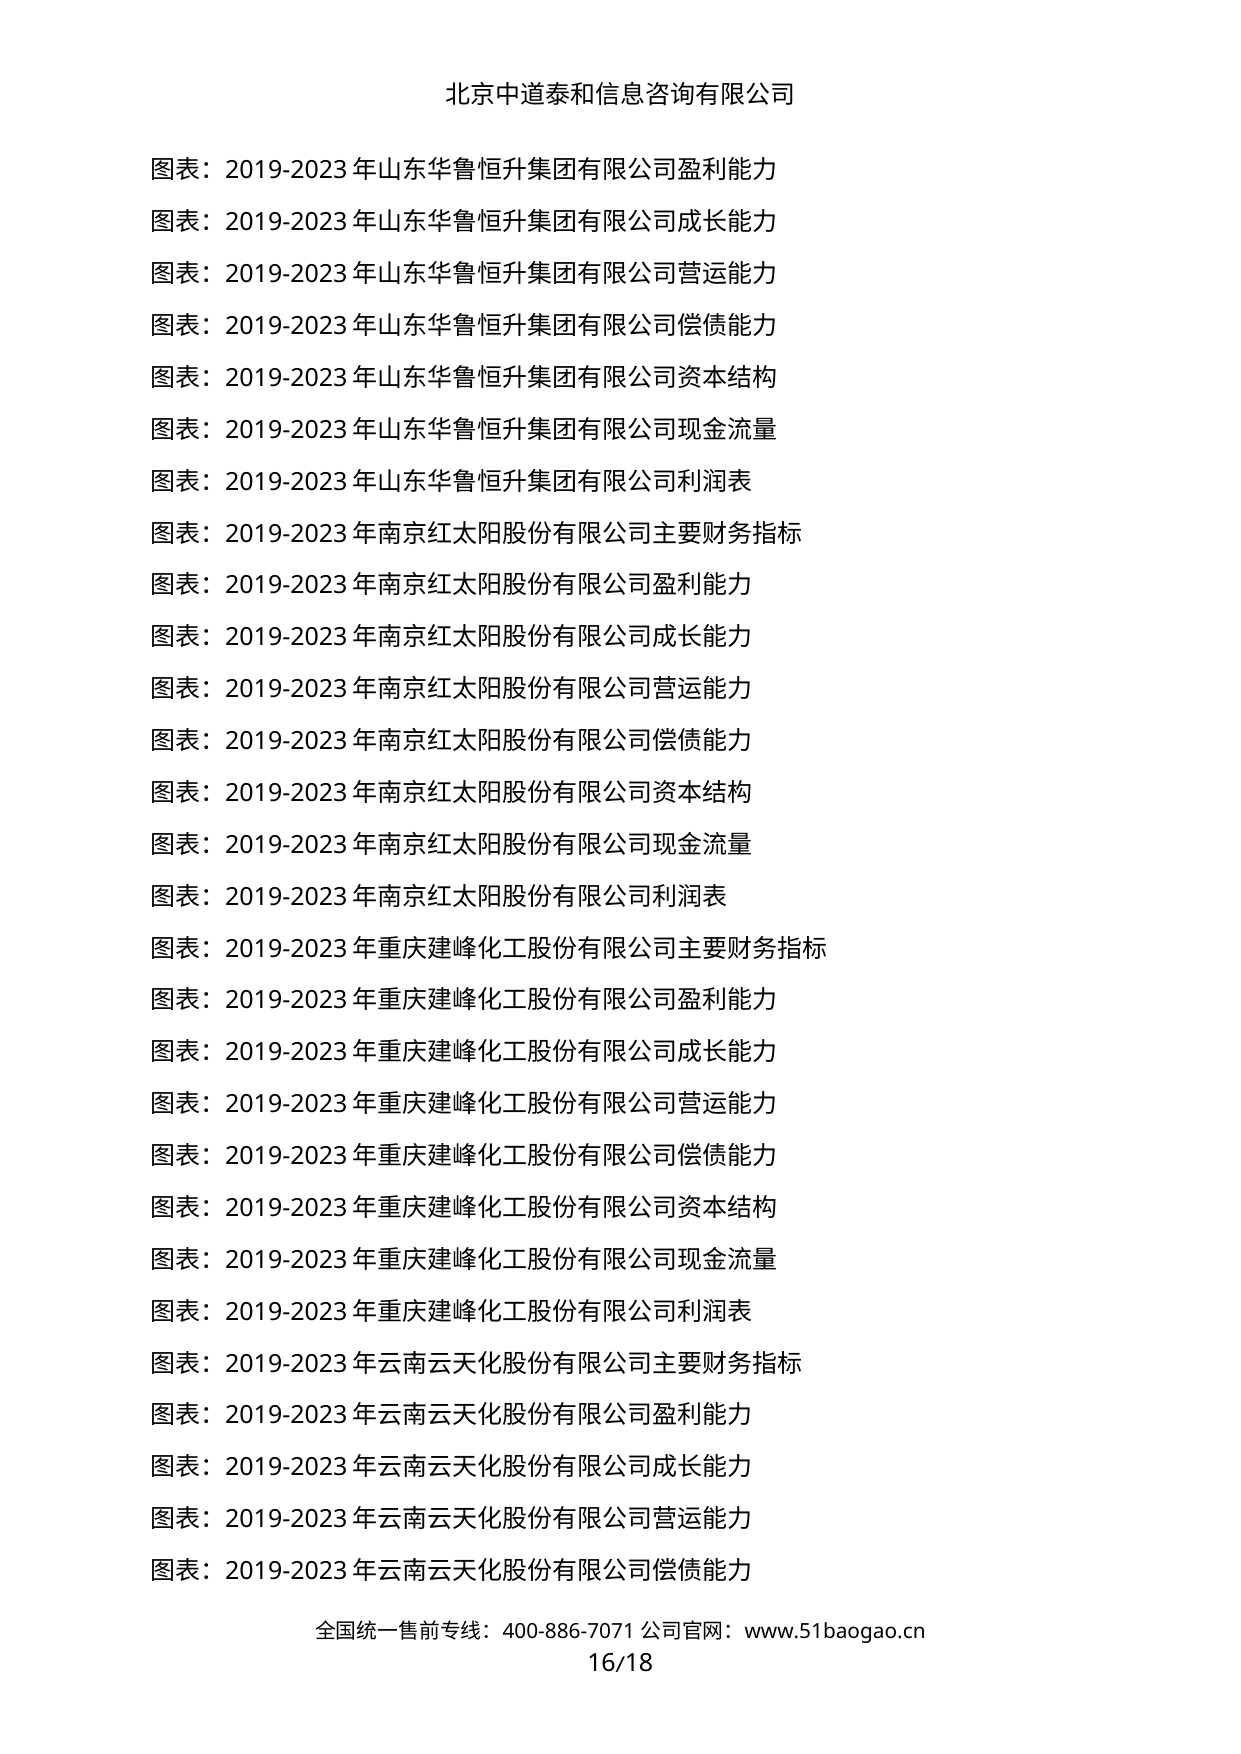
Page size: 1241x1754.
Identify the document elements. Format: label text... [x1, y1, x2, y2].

text 图表：2019-2023年云南云天化股份有限公司主要财务指标 [150, 1343, 1090, 1379]
text 图表：2019-2023年山东华鲁恒升集团有限公司偿债能力 [150, 306, 1090, 342]
text 图表：2019-2023年南京红太阳股份有限公司盈利能力 [150, 565, 1090, 601]
text 图表：2019-2023年重庆建峰化工股份有限公司利润表 [150, 1291, 1090, 1327]
text 图表：2019-2023年山东华鲁恒升集团有限公司成长能力 [150, 202, 1090, 238]
text 图表：2019-2023年重庆建峰化工股份有限公司现金流量 [150, 1239, 1090, 1276]
text 图表：2019-2023年重庆建峰化工股份有限公司盈利能力 [150, 980, 1090, 1016]
text 图表：2019-2023年南京红太阳股份有限公司营运能力 [150, 669, 1090, 705]
text 图表：2019-2023年山东华鲁恒升集团有限公司资本结构 [150, 357, 1090, 394]
text 图表：2019-2023年南京红太阳股份有限公司偿债能力 [150, 721, 1090, 757]
text 图表：2019-2023年重庆建峰化工股份有限公司成长能力 [150, 1032, 1090, 1068]
text 图表：2019-2023年南京红太阳股份有限公司利润表 [150, 876, 1090, 912]
text 图表：2019-2023年重庆建峰化工股份有限公司主要财务指标 [150, 928, 1090, 964]
text 图表：2019-2023年南京红太阳股份有限公司成长能力 [150, 617, 1090, 653]
text 图表：2019-2023年云南云天化股份有限公司盈利能力 [150, 1395, 1090, 1431]
text 图表：2019-2023年山东华鲁恒升集团有限公司盈利能力 [150, 150, 1090, 186]
text 图表：2019-2023年重庆建峰化工股份有限公司资本结构 [150, 1187, 1090, 1224]
text 图表：2019-2023年山东华鲁恒升集团有限公司现金流量 [150, 409, 1090, 446]
text 图表：2019-2023年山东华鲁恒升集团有限公司营运能力 [150, 254, 1090, 290]
text 图表：2019-2023年南京红太阳股份有限公司现金流量 [150, 824, 1090, 861]
text 图表：2019-2023年云南云天化股份有限公司成长能力 [150, 1447, 1090, 1483]
text 图表：2019-2023年重庆建峰化工股份有限公司偿债能力 [150, 1136, 1090, 1172]
text 图表：2019-2023年云南云天化股份有限公司偿债能力 [150, 1551, 1090, 1587]
text 图表：2019-2023年南京红太阳股份有限公司资本结构 [150, 772, 1090, 809]
text 图表：2019-2023年南京红太阳股份有限公司主要财务指标 [150, 513, 1090, 549]
text 图表：2019-2023年山东华鲁恒升集团有限公司利润表 [150, 461, 1090, 497]
text 图表：2019-2023年云南云天化股份有限公司营运能力 [150, 1499, 1090, 1535]
text 图表：2019-2023年重庆建峰化工股份有限公司营运能力 [150, 1084, 1090, 1120]
